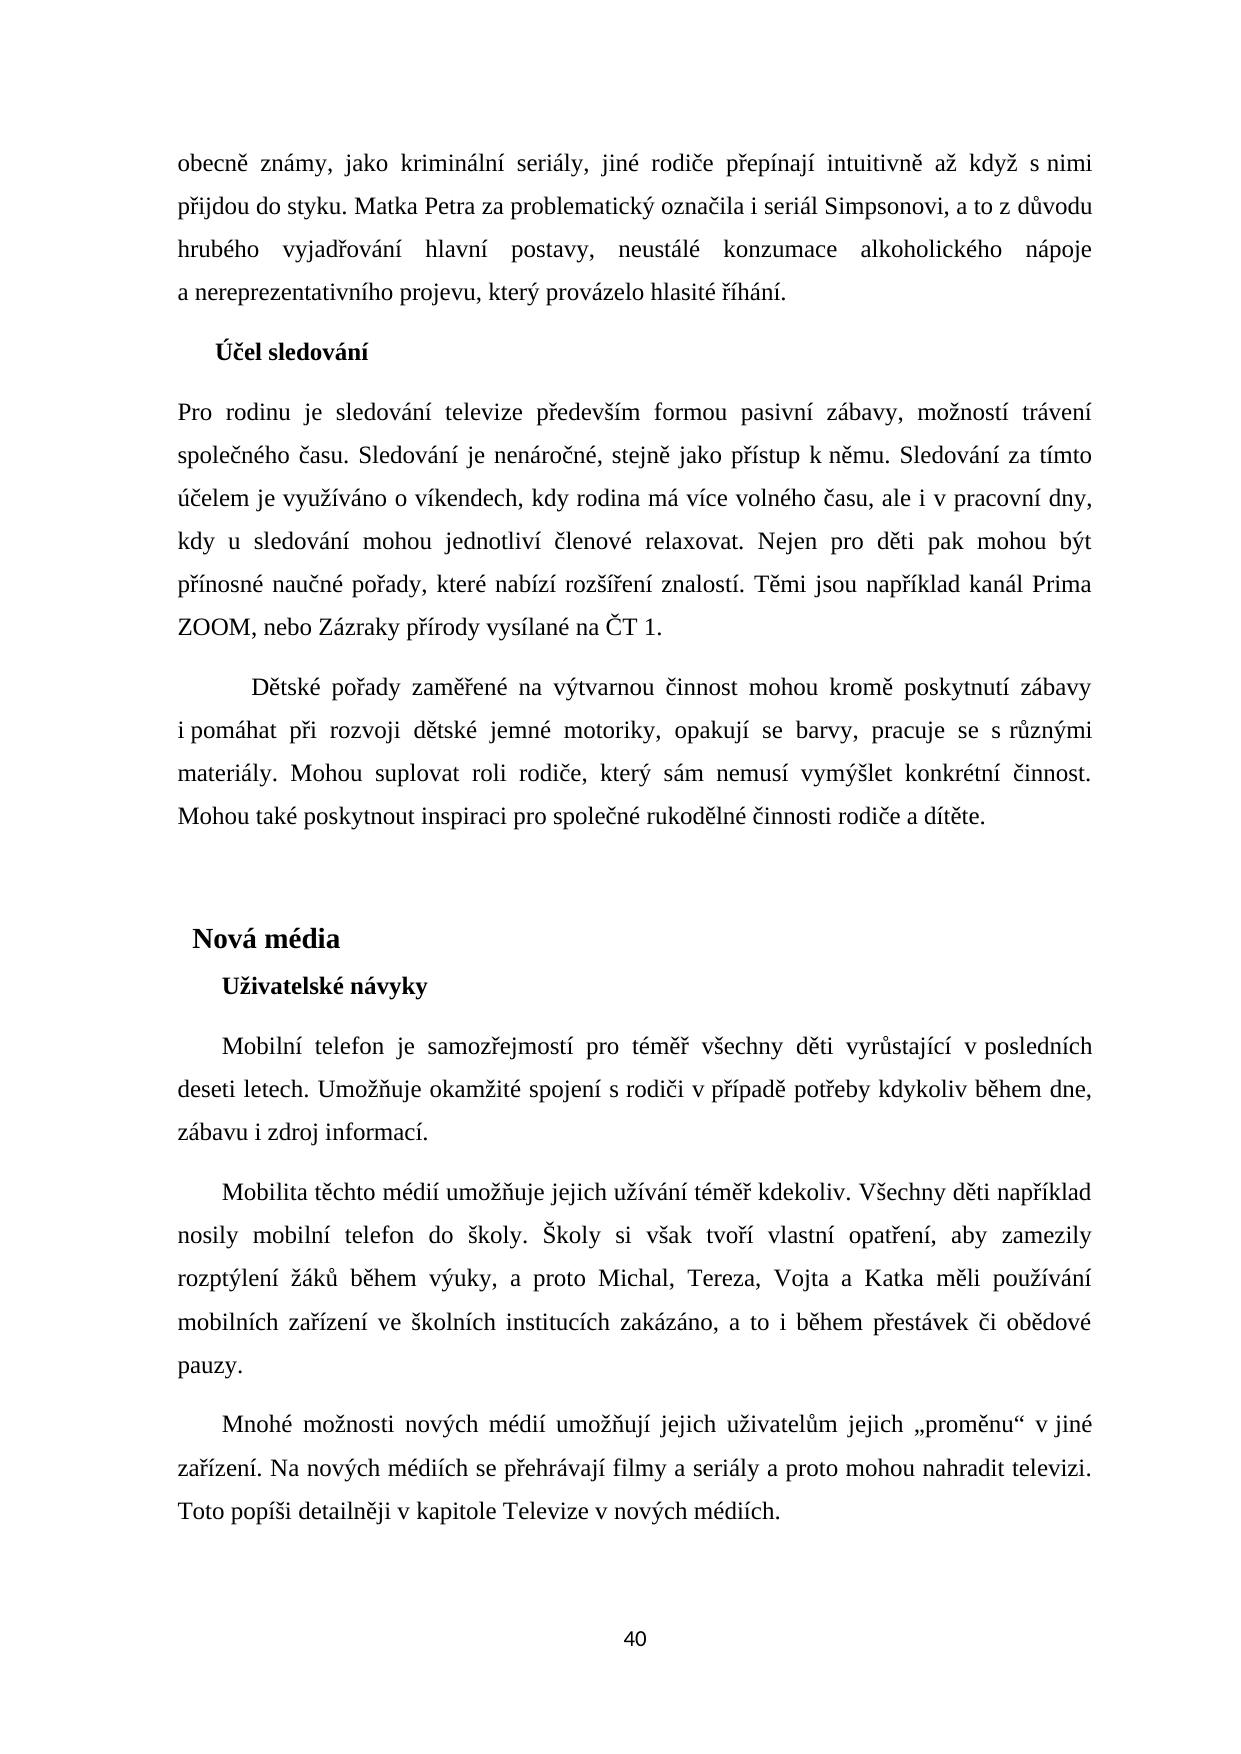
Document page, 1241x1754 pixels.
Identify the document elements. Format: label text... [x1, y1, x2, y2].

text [177, 148, 1092, 306]
text Účel sledování [215, 337, 1092, 366]
text Mobilita těchto médií umožňuje jejich užívání téměř kdekoliv. Všechny děti například nosily mobilní telefon do školy. Školy si však tvoří vlastní opatření, aby zamezily rozptýlení žáků během výuky, a proto Michal, Tereza, Vojta a Katka měli používání mobilních zařízení ve školních institucích zakázáno, a to i během přestávek či obědové pauzy. [177, 1177, 1092, 1378]
text Uživatelské návyky [215, 971, 1092, 1000]
text Dětské pořady zaměřené na výtvarnou činnost mohou kromě poskytnutí zábavy i pomáhat při rozvoji dětské jemné motoriky, opakují se barvy, pracuje se s různými materiály. Mohou suplovat roli rodiče, který sám nemusí vymýšlet konkrétní činnost. Mohou také poskytnout inspiraci pro společné rukodělné činnosti rodiče a dítěte. [177, 672, 1092, 830]
text Pro rodinu je sledování televize především formou pasivní zábavy, možností trávení společného času. Sledování je nenáročné, stejně jako přístup k němu. Sledování za tímto účelem je využíváno o víkendech, kdy rodina má více volného času, ale i v pracovní dny, kdy u sledování mohou jednotliví členové relaxovat. Nejen pro děti pak mohou být přínosné naučné pořady, které nabízí rozšíření znalostí. Těmi jsou například kanál Prima ZOOM, nebo Zázraky přírody vysílané na ČT 1. [177, 397, 1092, 641]
subtitle Nová média [192, 921, 1092, 954]
text Mobilní telefon je samozřejmostí pro téměř všechny děti vyrůstající v posledních deseti letech. Umožňuje okamžité spojení s rodiči v případě potřeby kdykoliv během dne, zábavu i zdroj informací. [177, 1031, 1092, 1146]
text Mnohé možnosti nových médií umožňují jejich uživatelům jejich „proměnu“ v jiné zařízení. Na nových médiích se přehrávají filmy a seriály a proto mohou nahradit televizi. Toto popíši detailněji v kapitole Televize v nových médiích. [177, 1409, 1092, 1524]
